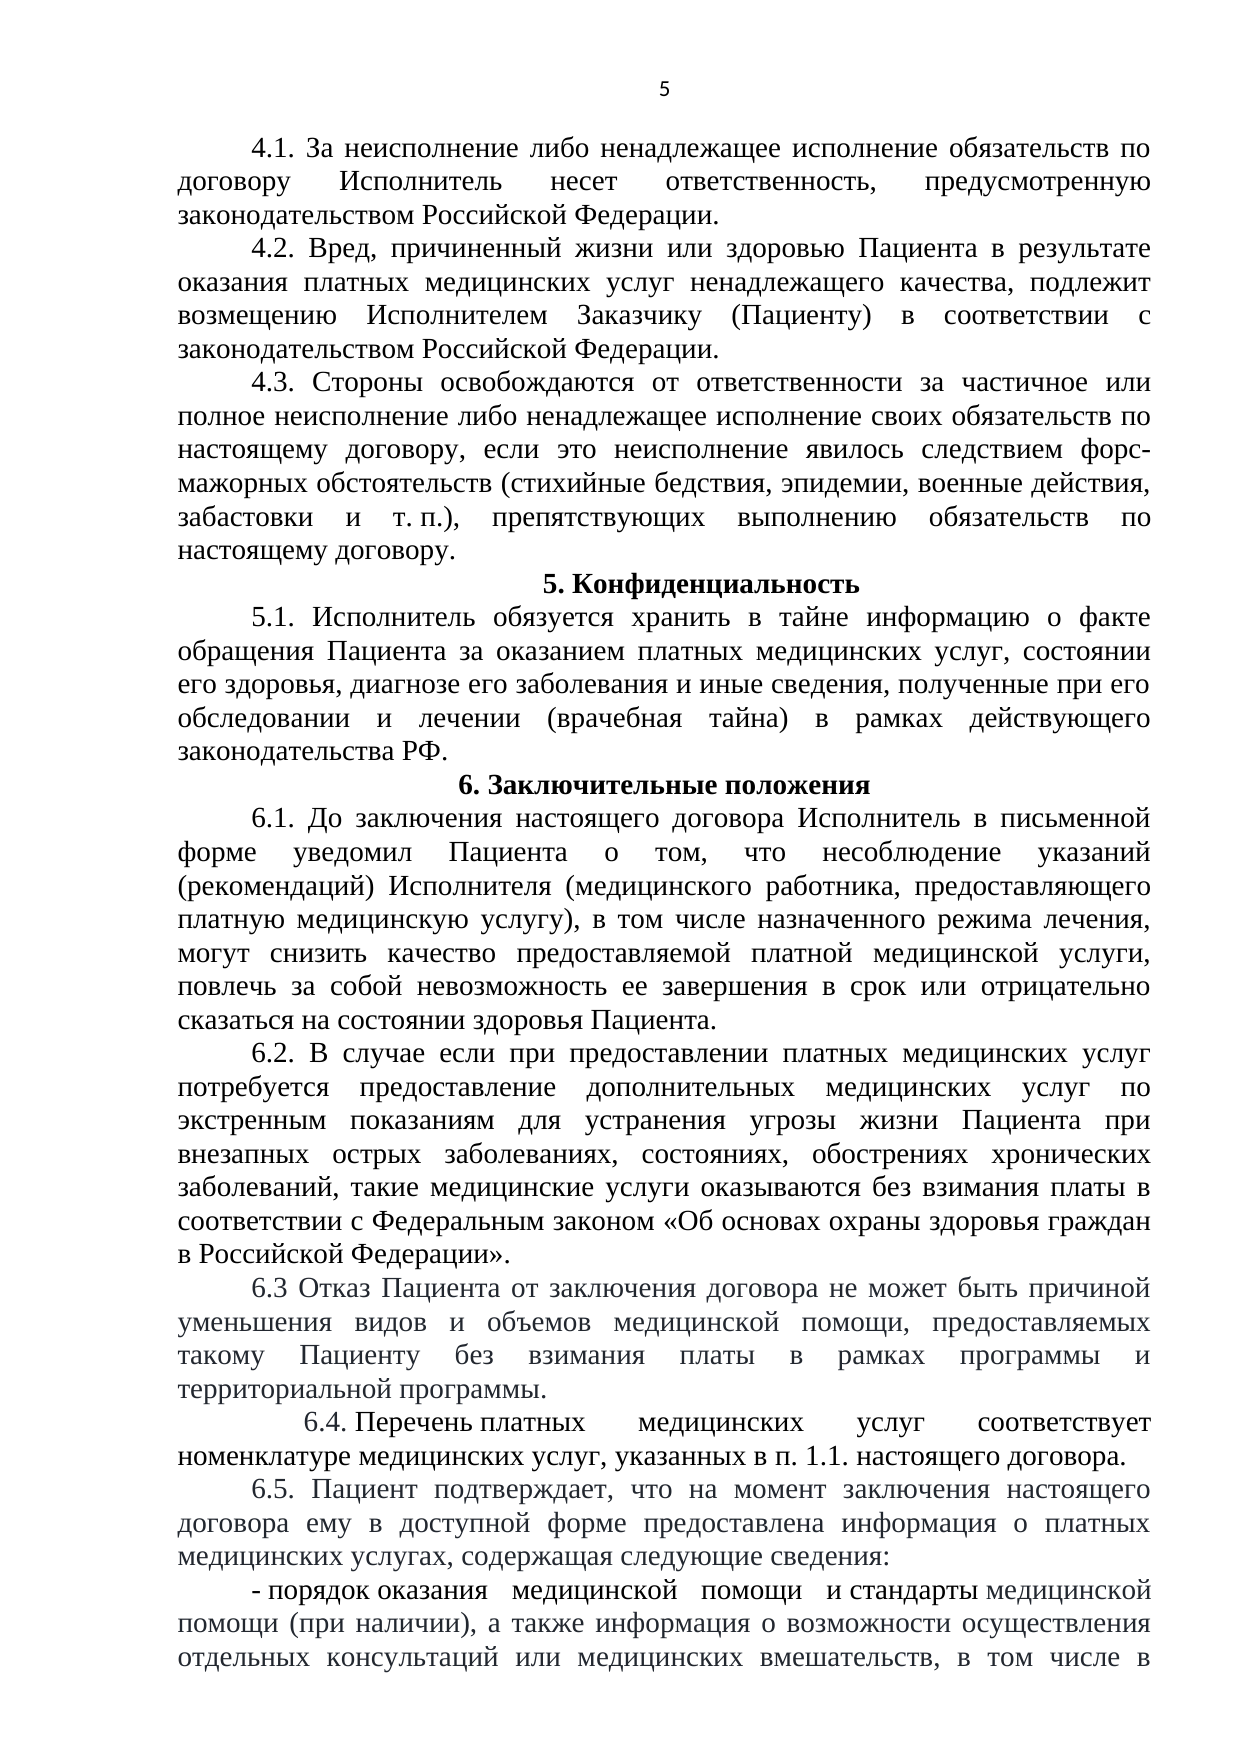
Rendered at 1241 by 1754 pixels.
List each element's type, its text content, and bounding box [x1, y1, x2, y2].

text 5. Конфиденциальность [177, 566, 1152, 599]
text 6.2. В случае если при предоставлении платных медицинских услуг потребуется предоставление дополнительных медицинских услуг по экстренным показаниям для устранения угрозы жизни Пациента при внезапных острых заболеваниях, состояниях, обострениях хронических заболеваний, такие медицинские услуги оказываются без взимания платы в соответствии с Федеральным законом «Об основах охраны здоровья граждан в Российской Федерации». [177, 1035, 1152, 1270]
text 6.3 Отказ Пациента от заключения договора не может быть причиной уменьшения видов и объемов медицинской помощи, предоставляемых такому Пациенту без взимания платы в рамках программы и территориальной программы. [177, 1270, 1152, 1404]
text 4.3. Стороны освобождаются от ответственности за частичное или полное неисполнение либо ненадлежащее исполнение своих обязательств по настоящему договору, если это неисполнение явилось следствием форс-мажорных обстоятельств (стихийные бедствия, эпидемии, военные действия, забастовки и т. п.), препятствующих выполнению обязательств по настоящему договору. [177, 364, 1152, 566]
text 6. Заключительные положения [177, 767, 1152, 801]
text 6.5. Пациент подтверждает, что на момент заключения настоящего договора ему в доступной форме предоставлена информация о платных медицинских услугах, содержащая следующие сведения: [177, 1471, 1152, 1572]
text 4.2. Вред, причиненный жизни или здоровью Пациента в результате оказания платных медицинских услуг ненадлежащего качества, подлежит возмещению Исполнителем Заказчику (Пациенту) в соответствии с законодательством Российской Федерации. [177, 230, 1152, 364]
text 4.1. За неисполнение либо ненадлежащее исполнение обязательств по договору Исполнитель несет ответственность, предусмотренную законодательством Российской Федерации. [177, 130, 1152, 230]
text 5.1. Исполнитель обязуется хранить в тайне информацию о факте обращения Пациента за оказанием платных медицинских услуг, состоянии его здоровья, диагнозе его заболевания и иные сведения, полученные при его обследовании и лечении (врачебная тайна) в рамках действующего законодательства РФ. [177, 599, 1152, 767]
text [177, 1572, 1152, 1673]
text 6.4. Перечень платных медицинских услуг соответствует номенклатуре медицинских услуг, указанных в п. 1.1. настоящего договора. [177, 1404, 1152, 1471]
text 6.1. До заключения настоящего договора Исполнитель в письменной форме уведомил Пациента о том, что несоблюдение указаний (рекомендаций) Исполнителя (медицинского работника, предоставляющего платную медицинскую услугу), в том числе назначенного режима лечения, могут снизить качество предоставляемой платной медицинской услуги, повлечь за собой невозможность ее завершения в срок или отрицательно сказаться на состоянии здоровья Пациента. [177, 801, 1152, 1035]
